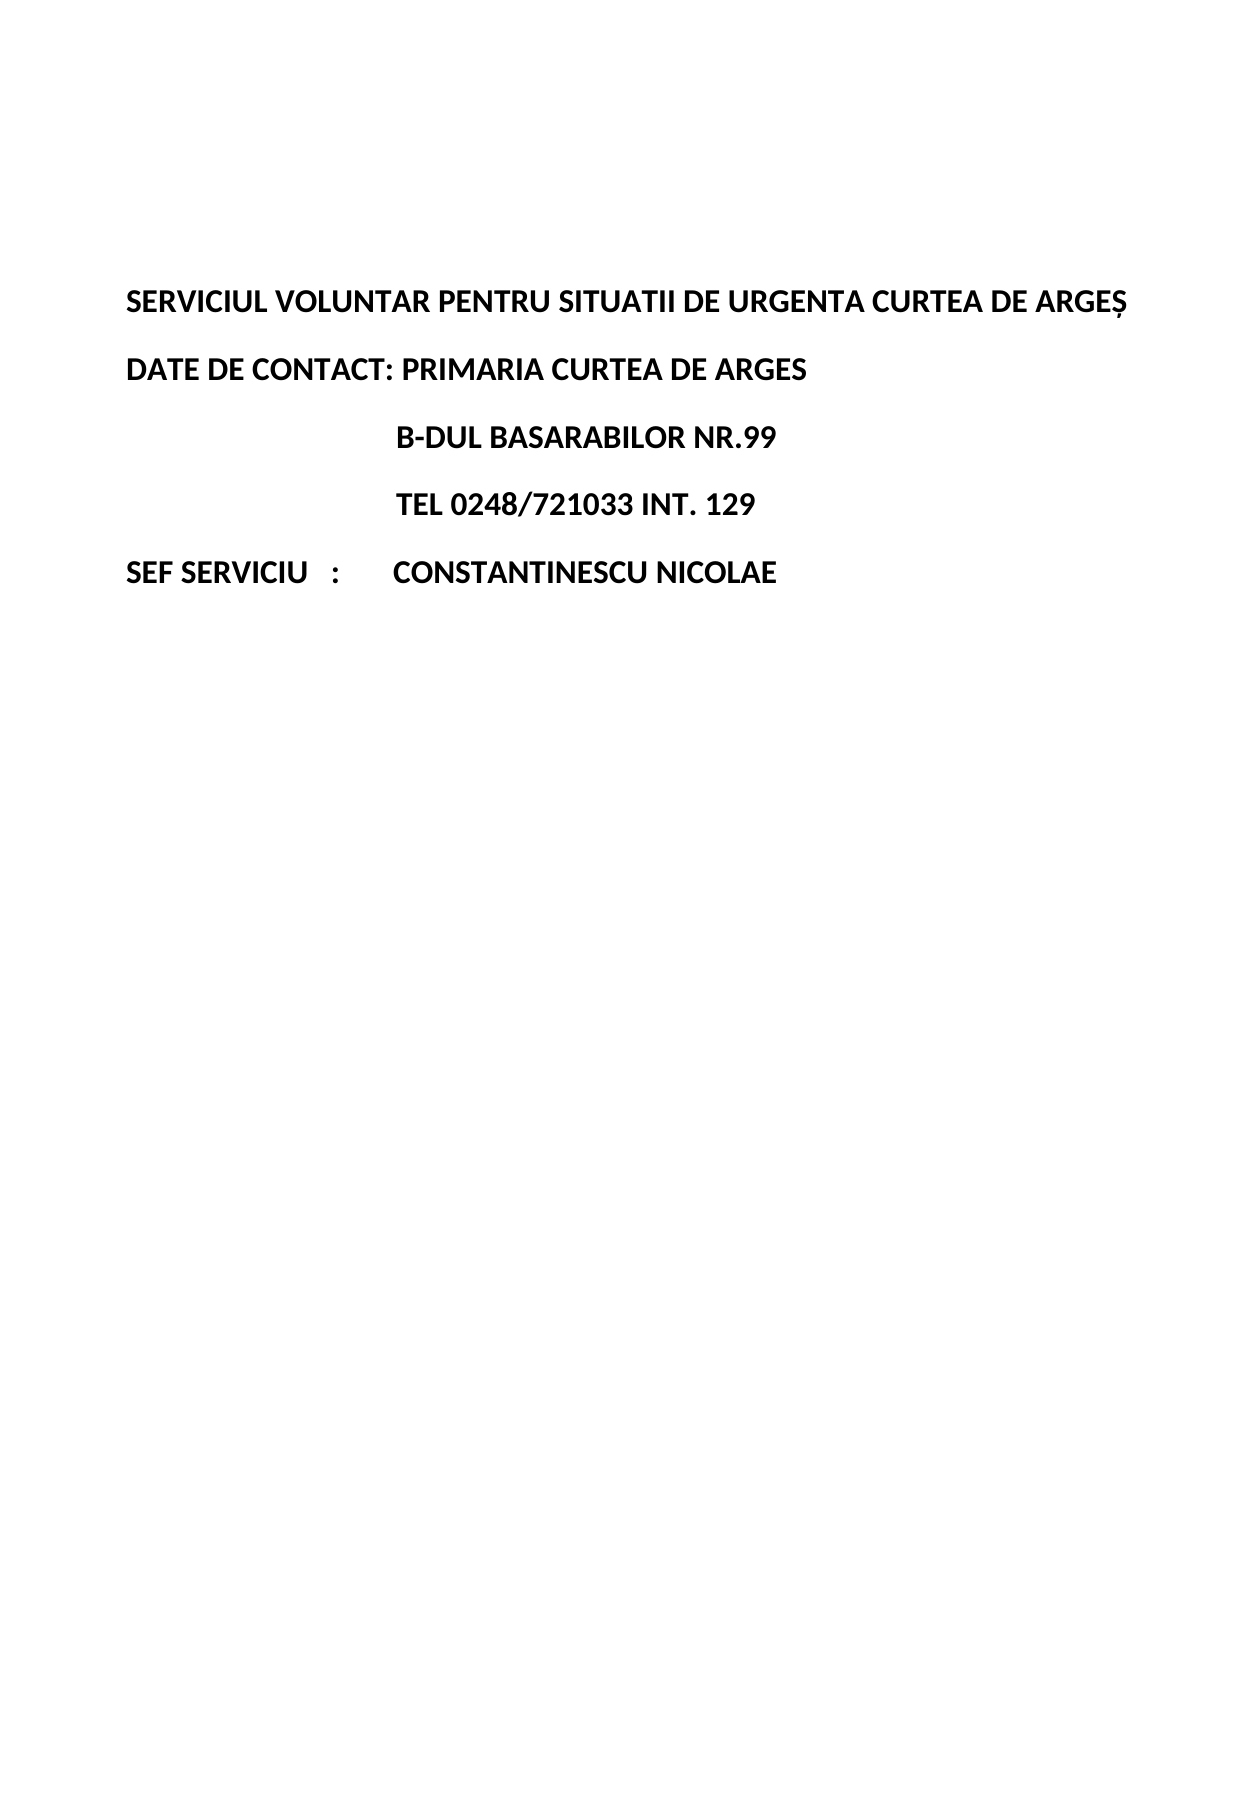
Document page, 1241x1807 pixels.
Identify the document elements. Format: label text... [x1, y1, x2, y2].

text SEF SERVICIU : CONSTANTINESCU NICOLAE [126, 551, 1180, 592]
text DATE DE CONTACT: PRIMARIA CURTEA DE ARGES [126, 348, 1180, 389]
text TEL 0248/721033 INT. 129 [126, 483, 1180, 524]
text SERVICIUL VOLUNTAR PENTRU SITUATII DE URGENTA CURTEA DE ARGEŞ [126, 281, 1180, 321]
text B-DUL BASARABILOR NR.99 [126, 416, 1180, 456]
